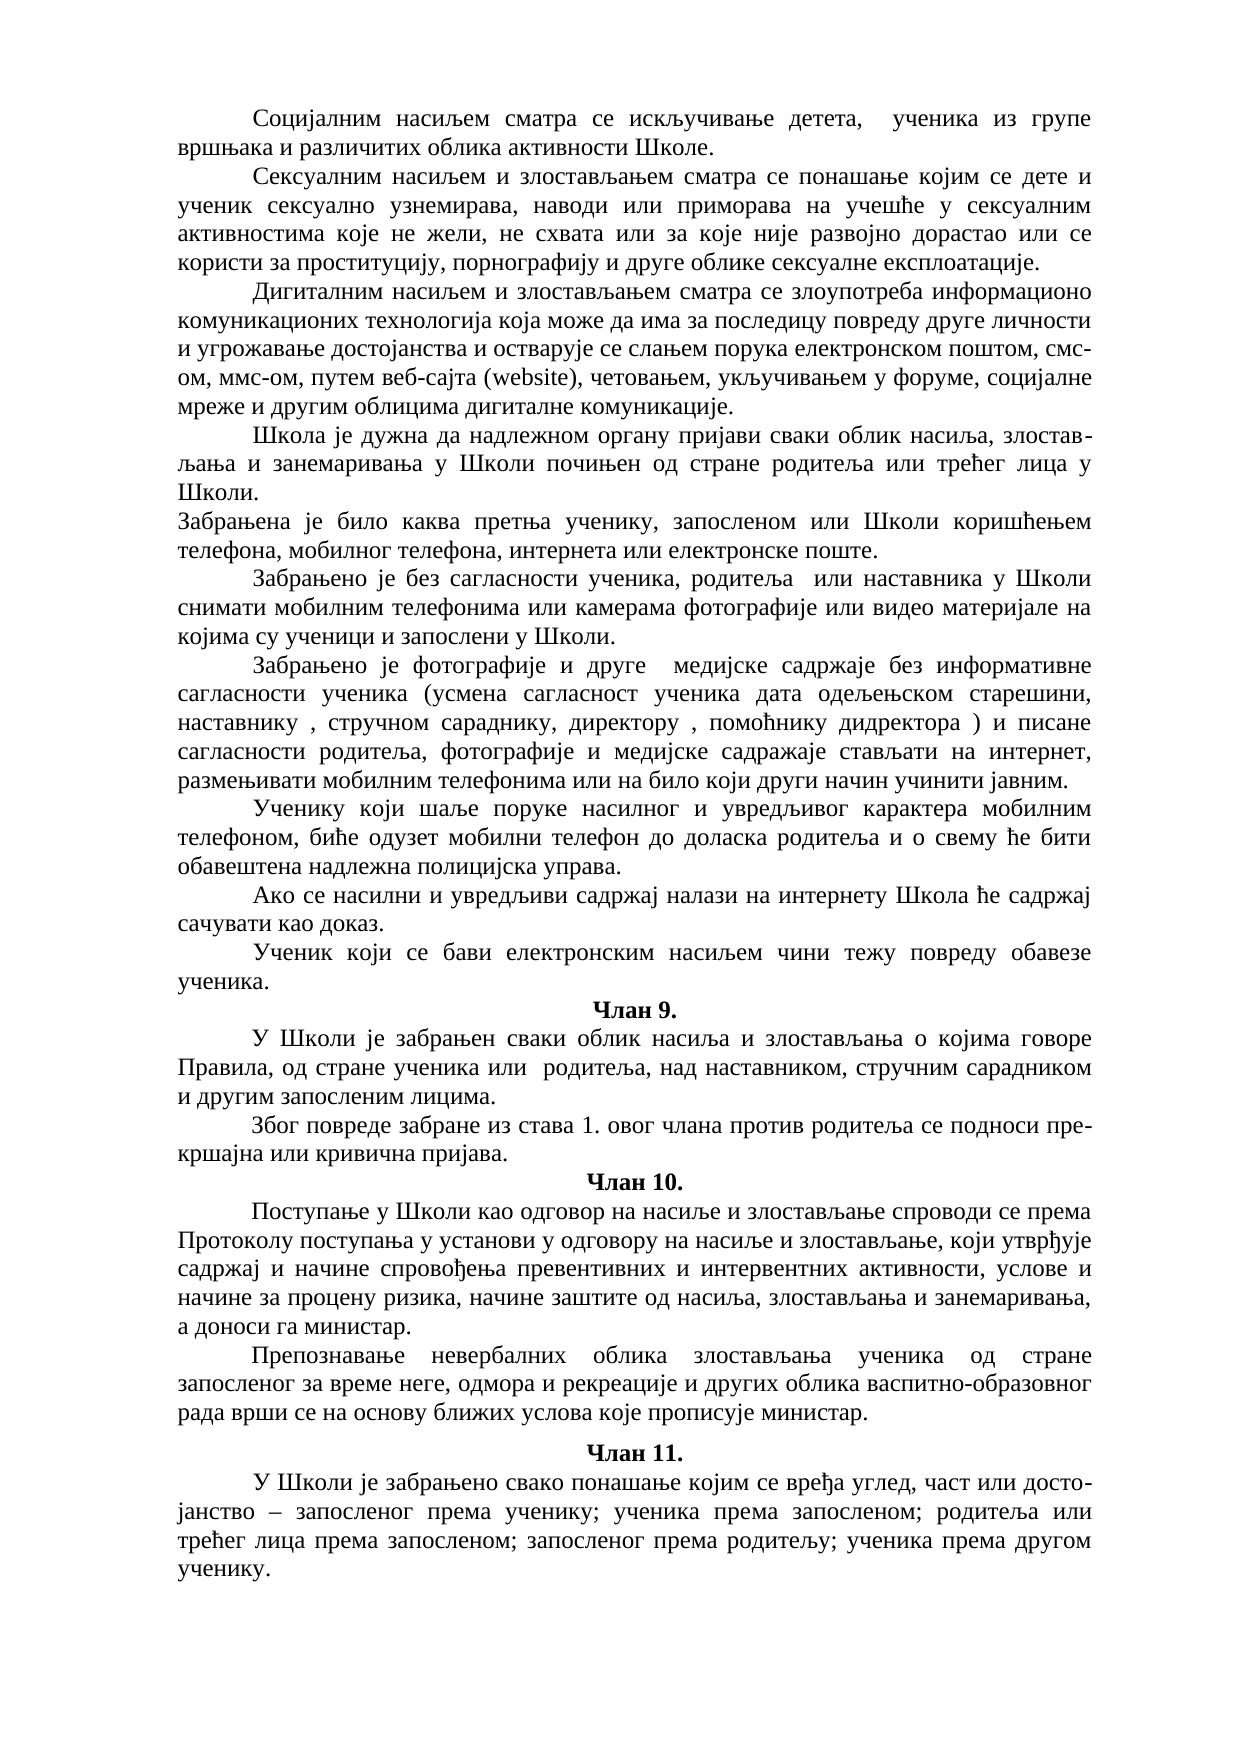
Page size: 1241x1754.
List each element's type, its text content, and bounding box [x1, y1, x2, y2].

text Ученик који се бави електронским насиљем чини тежу повреду обавезе ученика. [177, 937, 1092, 995]
text Препознавање невербалних облика злостављања ученика од стране запосленог за време неге, одмора и рекреације и других облика васпитно-образовног рада врши се на основу ближих услова које прописује министар. [177, 1340, 1092, 1426]
text Социјалним насиљем сматра се искључивање детета, ученика из групе вршњака и различитих облика активности Школе. [177, 103, 1092, 161]
text Ако се насилни и увредљиви садржај налази на интернету Школа ће садржај сачувати као доказ. [177, 880, 1092, 937]
text Због повреде забране из става 1. овог члана против родитеља се подноси прекршајна или кривична пријава. [177, 1110, 1092, 1167]
text Члан 10. [177, 1167, 1092, 1196]
text Члан 11. [177, 1438, 1092, 1467]
text У Школи је забрањен сваки облик насиља и злостављања о којима говоре Правила, од стране ученика или родитеља, над наставником, стручним сарадником и другим запосленим лицима. [177, 1023, 1092, 1110]
text Забрањено је без сагласности ученика, родитеља или наставника у Школи снимати мобилним телефонима или камерама фотографије или видео материјале на којима су ученици и запослени у Школи. [177, 563, 1092, 650]
text Школа је дужна да надлежном органу пријави сваки облик насиља, злостављања и занемаривања у Школи почињен од стране родитеља или трећег лица у Школи. [177, 420, 1092, 506]
text Ученику који шаље поруке насилног и увредљивог карактера мобилним телефоном, биће одузет мобилни телефон до доласка родитеља и о свему ће бити обавештена надлежна полицијска управа. [177, 793, 1092, 880]
text Члан 9. [177, 995, 1092, 1023]
text Поступање у Школи као одговор на насиље и злостављање спроводи се према Протоколу поступања у установи у одговору на насиље и злостављање, који утврђује садржај и начине спровођења превентивних и интервентних активности, услове и начине за процену ризика, начине заштите од насиља, злостављања и занемаривања, а доноси га министар. [177, 1196, 1092, 1340]
text Сексуалним насиљем и злостављањем сматра се понашање којим се дете и ученик сексуално узнемирава, наводи или приморава на учешће у сексуалним активностима које не жели, не схвата или за које није развојно дорастао или се користи за проституцију, порнографију и друге облике сексуалне експлоатације. [177, 161, 1092, 276]
text Забрањено је фотографије и друге медијске садржаје без информативне сагласности ученика (усмена сагласност ученика дата одељењском старешини, наставнику , стручном сараднику, директору , помоћнику дидректора ) и писане сагласности родитеља, фотографије и медијске садражаје стављати на интернет, размењивати мобилним телефонима или на било који други начин учинити јавним. [177, 650, 1092, 793]
text У Школи је забрањено свако понашање којим се вређа углед, част или достојанство – запосленог према ученику; ученика према запосленом; родитеља или трећег лица према запосленом; запосленог према родитељу; ученика према другом ученику. [177, 1467, 1092, 1582]
text Забрањена је било каква претња ученику, запосленом или Школи коришћењем телефона, мобилног телефона, интернета или електронске поште. [177, 506, 1092, 563]
text Дигиталним насиљем и злостављањем сматра се злоупотреба информационо комуникационих технологија која може да има за последицу повреду друге личности и угрожавање достојанства и остварује се слањем порука електронском поштом, смс-ом, ммс-ом, путем веб-сајта (website), четовањем, укључивањем у форуме, социјалне мреже и другим облицима дигиталне комуникације. [177, 276, 1092, 420]
